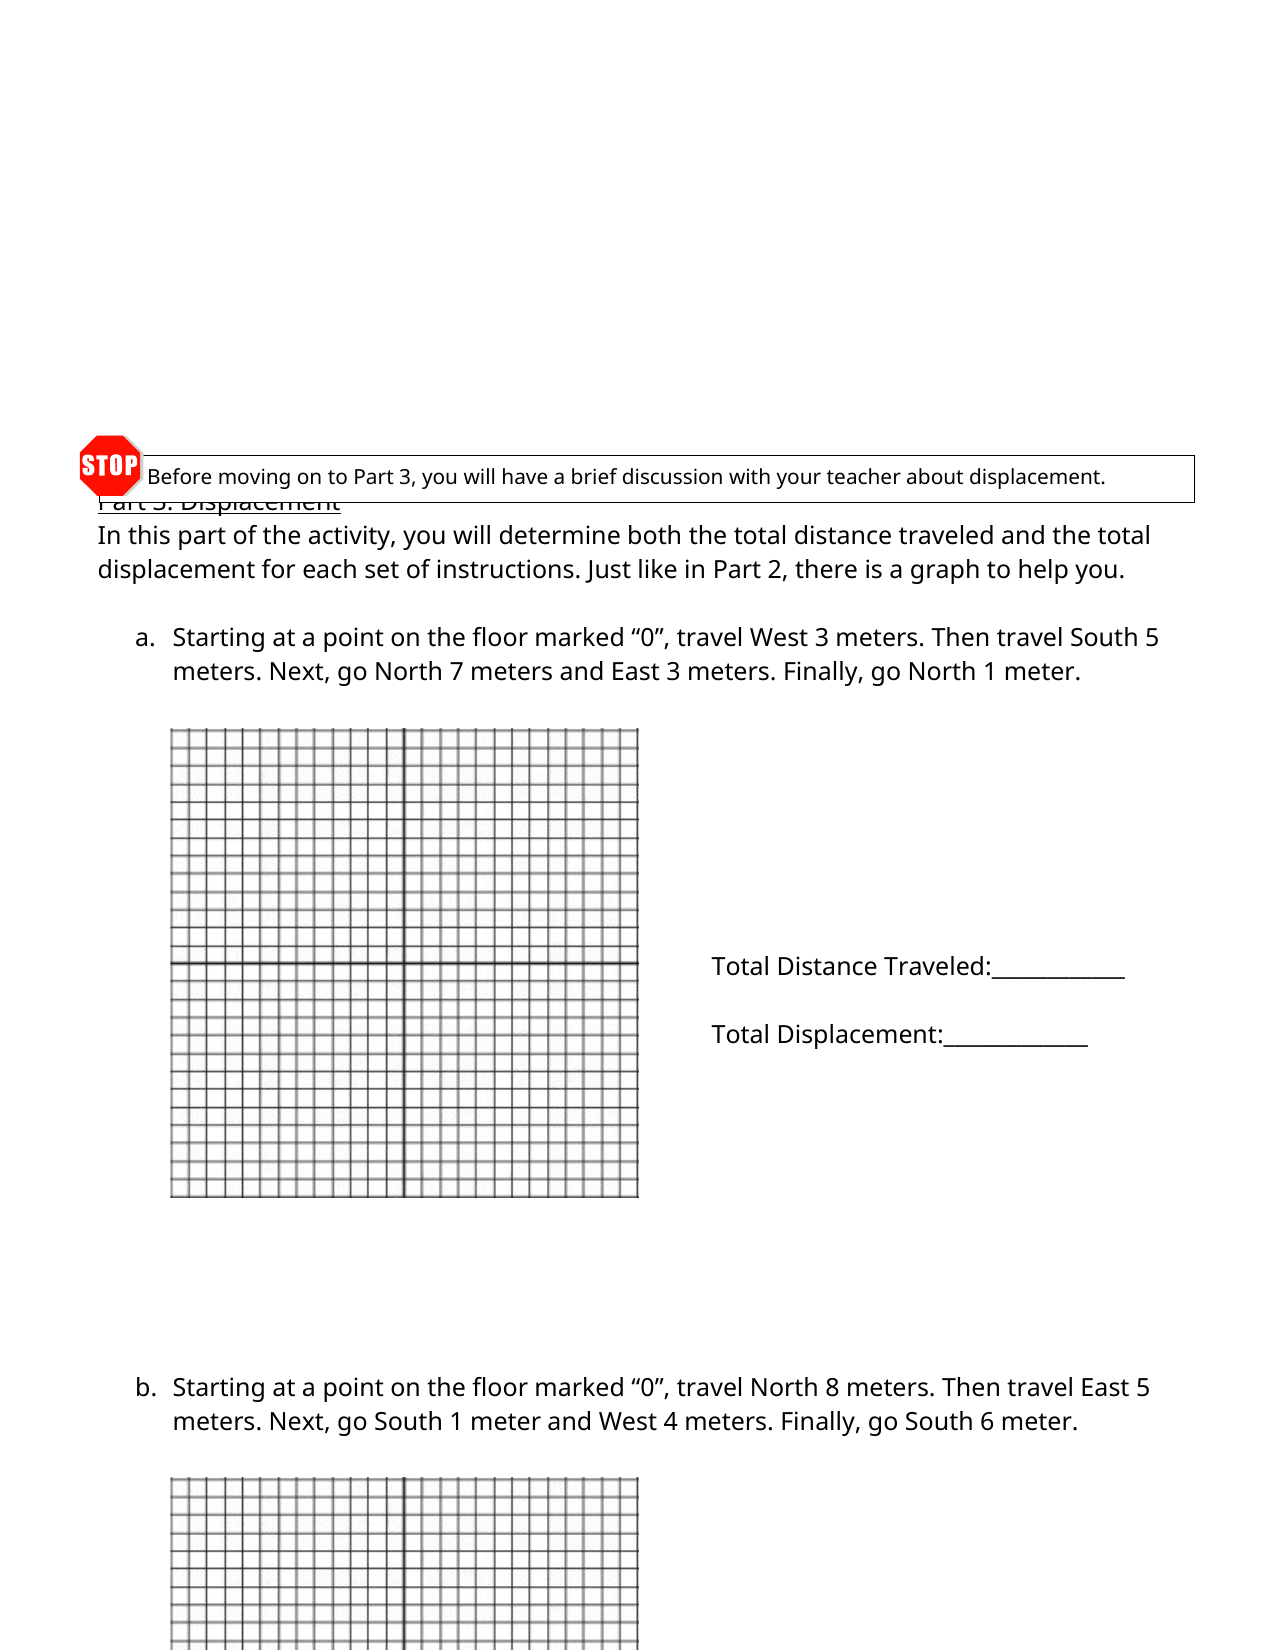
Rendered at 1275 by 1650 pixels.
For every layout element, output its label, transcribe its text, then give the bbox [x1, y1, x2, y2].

picture [170, 1477, 639, 1650]
text In this part of the activity, you will determine both the total distance traveled and the total displacement for each set of instructions. Just like in Part 2, there is a graph to help you. [97, 518, 1177, 586]
list Starting at a point on the floor marked “0”, travel West 3 meters. Then travel South 5 meters. Next, go North 7 meters and East 3 meters. Finally, go North 1 meter. [135, 620, 1177, 688]
picture [170, 728, 639, 1198]
list Starting at a point on the floor marked “0”, travel North 8 meters. Then travel East 5 meters. Next, go South 1 meter and West 4 meters. Finally, go South 6 meter. [135, 1369, 1177, 1437]
text Part 3: Displacement [97, 496, 218, 513]
text Part 3: Displacement [97, 503, 1177, 518]
